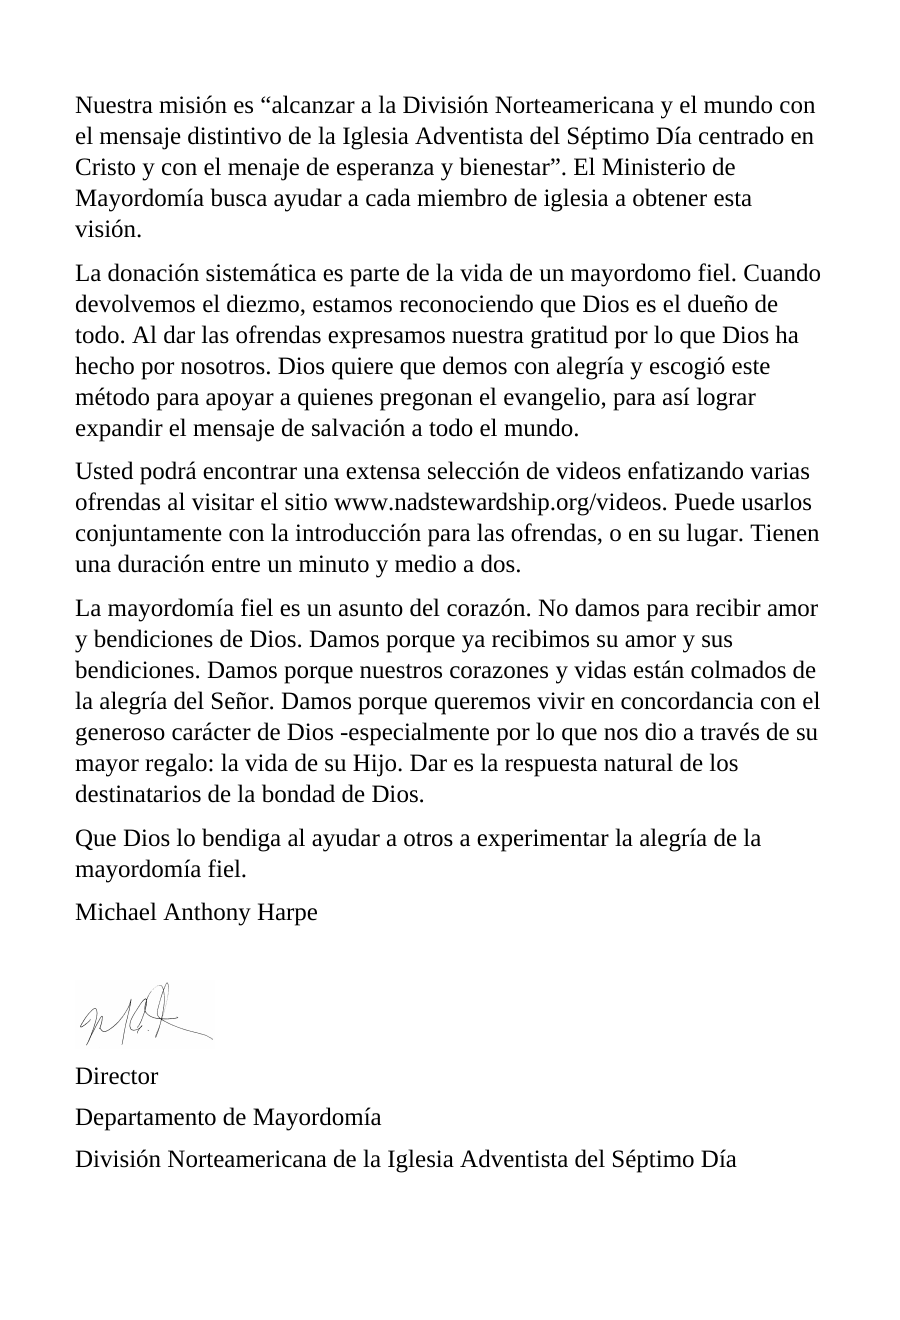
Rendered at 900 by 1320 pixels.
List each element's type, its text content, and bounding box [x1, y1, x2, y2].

picture [75, 980, 216, 1049]
text Director [75, 1061, 825, 1090]
text Michael Anthony Harpe [75, 897, 825, 926]
text Nuestra misión es “alcanzar a la División Norteamericana y el mundo con el mensaje distintivo de la Iglesia Adventista del Séptimo Día centrado en Cristo y con el menaje de esperanza y bienestar”. El Ministerio de Mayordomía busca ayudar a cada miembro de iglesia a obtener esta visión. [75, 90, 825, 243]
text La donación sistemática es parte de la vida de un mayordomo fiel. Cuando devolvemos el diezmo, estamos reconociendo que Dios es el dueño de todo. Al dar las ofrendas expresamos nuestra gratitud por lo que Dios ha hecho por nosotros. Dios quiere que demos con alegría y escogió este método para apoyar a quienes pregonan el evangelio, para así lograr expandir el mensaje de salvación a todo el mundo. [75, 258, 825, 442]
text Departamento de Mayordomía [75, 1102, 825, 1131]
text La mayordomía fiel es un asunto del corazón. No damos para recibir amor y bendiciones de Dios. Damos porque ya recibimos su amor y sus bendiciones. Damos porque nuestros corazones y vidas están colmados de la alegría del Señor. Damos porque queremos vivir en concordancia con el generoso carácter de Dios -especialmente por lo que nos dio a través de su mayor regalo: la vida de su Hijo. Dar es la respuesta natural de los destinatarios de la bondad de Dios. [75, 593, 825, 808]
text Que Dios lo bendiga al ayudar a otros a experimentar la alegría de la mayordomía fiel. [75, 823, 825, 883]
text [75, 1144, 825, 1172]
text Usted podrá encontrar una extensa selección de videos enfatizando varias ofrendas al visitar el sitio www.nadstewardship.org/videos. Puede usarlos conjuntamente con la introducción para las ofrendas, o en su lugar. Tienen una duración entre un minuto y medio a dos. [75, 456, 825, 578]
